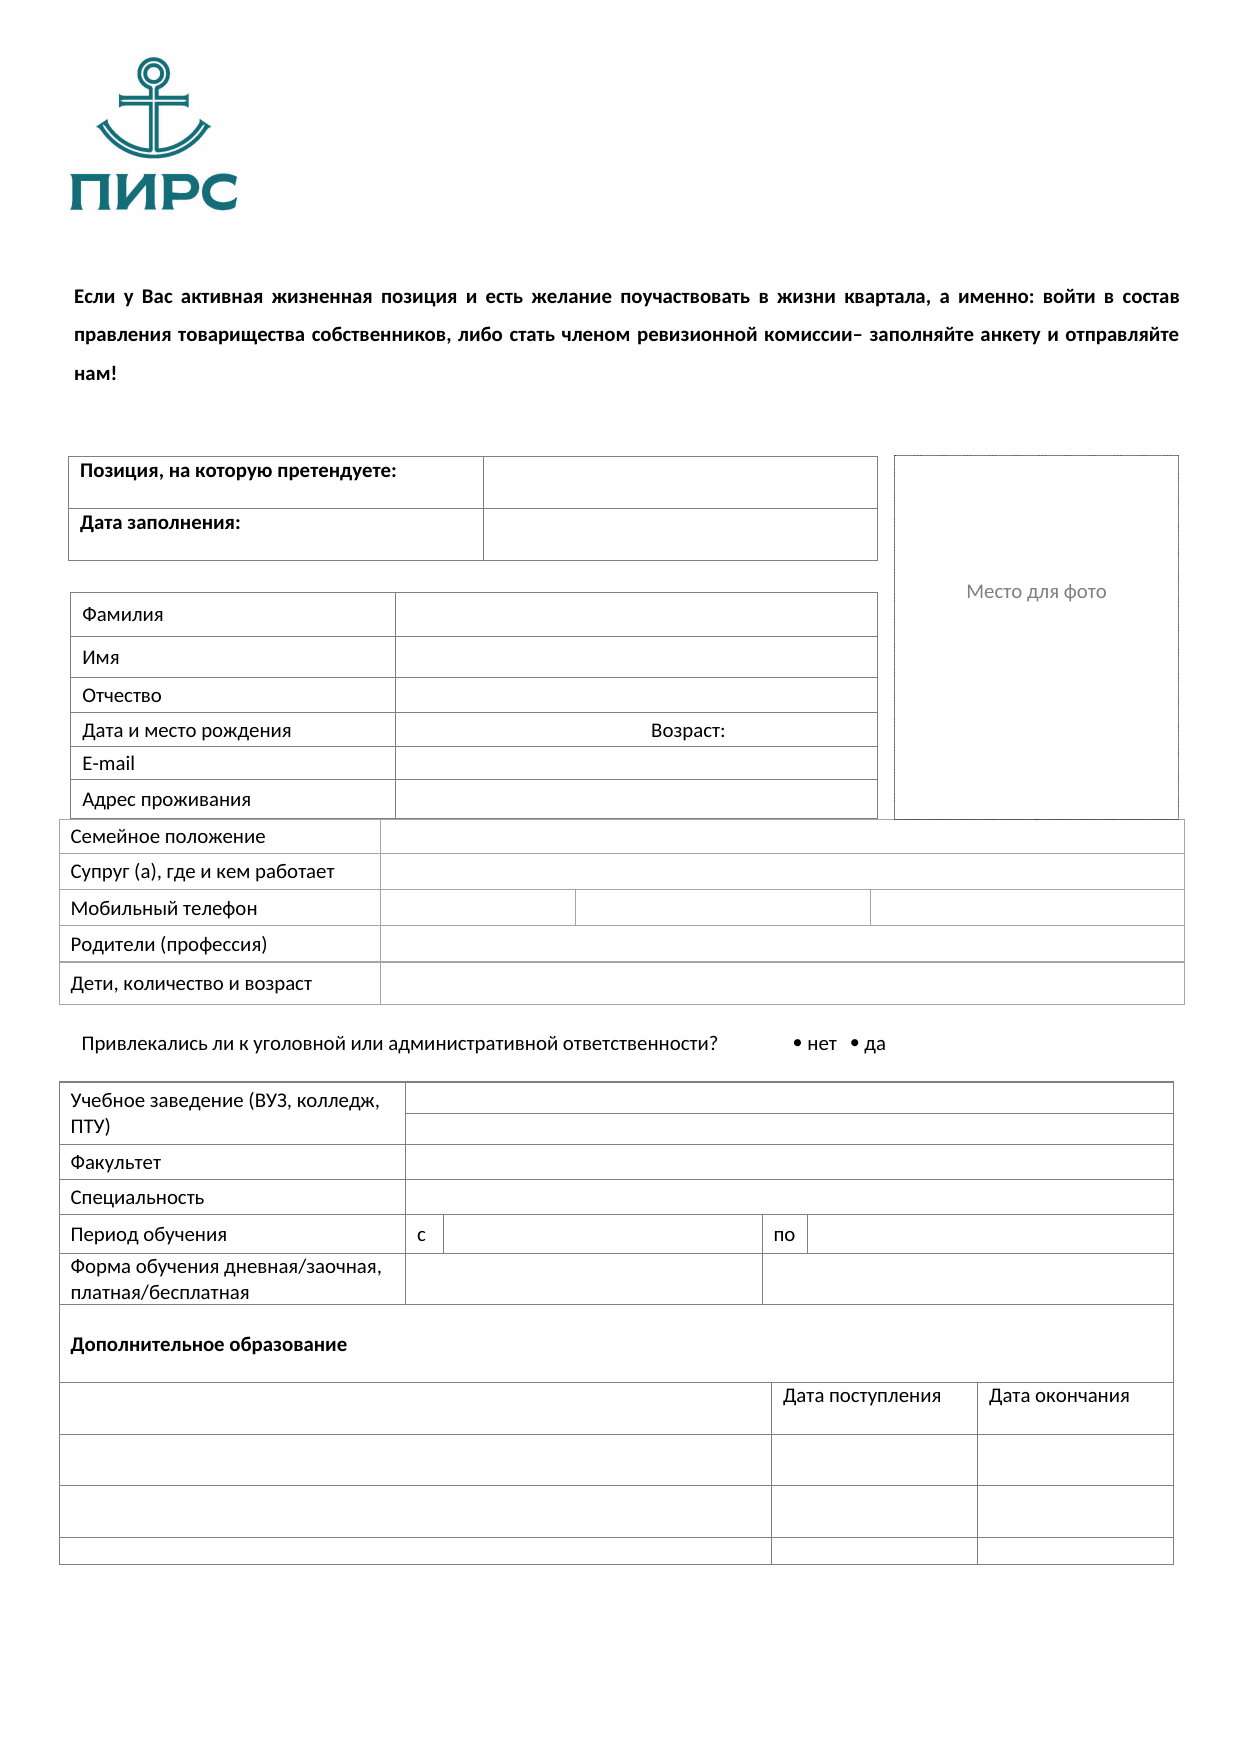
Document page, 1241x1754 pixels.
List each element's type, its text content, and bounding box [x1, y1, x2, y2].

table_cell E-mail [71, 747, 395, 779]
table_header Семейное положение [60, 820, 380, 853]
table_cell Дополнительное образование [60, 1305, 1173, 1382]
table_cell [381, 890, 575, 925]
table_cell Возраст: [396, 713, 877, 746]
table_header Привлекались ли к уголовной или административной ответственности? [70, 1005, 783, 1056]
table_cell [763, 1254, 1173, 1304]
table_header Позиция, на которую претендуете: [69, 457, 483, 508]
table_cell [396, 747, 877, 779]
table_cell [396, 637, 877, 677]
table_cell Дата окончания [978, 1383, 1173, 1433]
table_cell Имя [71, 637, 395, 677]
table_cell [381, 963, 1184, 1004]
table_header [484, 457, 877, 508]
table_cell [406, 1145, 1173, 1179]
table_header [396, 593, 877, 636]
table_cell Мобильный телефон [60, 890, 380, 925]
table_cell [978, 1435, 1173, 1485]
table_cell [871, 890, 1184, 925]
table_cell Адрес проживания [71, 780, 395, 817]
table_cell Форма обучения дневная/заочная, платная/бесплатная [60, 1254, 405, 1304]
table_cell по [763, 1215, 807, 1252]
table_cell [484, 509, 877, 560]
table_cell [381, 926, 1184, 961]
table_header [406, 1083, 1173, 1113]
table_cell [808, 1215, 1173, 1252]
table_cell [978, 1486, 1173, 1537]
table_cell Дата поступления [772, 1383, 977, 1433]
table_cell [60, 1383, 771, 1433]
table_cell [60, 1435, 771, 1485]
table_cell [444, 1215, 762, 1252]
table_header [381, 820, 1184, 853]
table_header Учебное заведение (ВУЗ, колледж, ПТУ) [60, 1083, 405, 1144]
table_cell [772, 1486, 977, 1537]
table_cell Факультет [60, 1145, 405, 1179]
table_header Фамилия [71, 593, 395, 636]
table_cell [772, 1538, 977, 1564]
table_cell Родители (профессия) [60, 926, 380, 961]
table_cell [978, 1538, 1173, 1564]
table_cell [60, 1486, 771, 1537]
table_cell [60, 1538, 771, 1564]
table_cell Специальность [60, 1180, 405, 1214]
table_cell [406, 1180, 1173, 1214]
table_cell Дети, количество и возраст [60, 963, 380, 1004]
table_cell Дата заполнения: [69, 509, 483, 560]
table_cell [406, 1114, 1173, 1144]
table_cell Дата и место рождения [71, 713, 395, 746]
table_cell [396, 678, 877, 712]
table_cell Отчество [71, 678, 395, 712]
table_cell Супруг (а), где и кем работает [60, 854, 380, 889]
table_header нет да [783, 1005, 1178, 1056]
table_cell с [406, 1215, 443, 1252]
table_cell [576, 890, 870, 925]
table_cell [406, 1254, 762, 1304]
text Если у Вас активная жизненная позиция и есть желание поучаствовать в жизни квартала, а именно: войти в состав правления товарищества собственников, либо стать членом ревизионной комиссии– заполняйте анкету и отправляйте нам! [74, 283, 1181, 385]
table_cell [381, 854, 1184, 889]
table_cell [772, 1435, 977, 1485]
picture [59, 42, 243, 218]
table_cell Период обучения [60, 1215, 405, 1252]
table_cell [396, 780, 877, 817]
